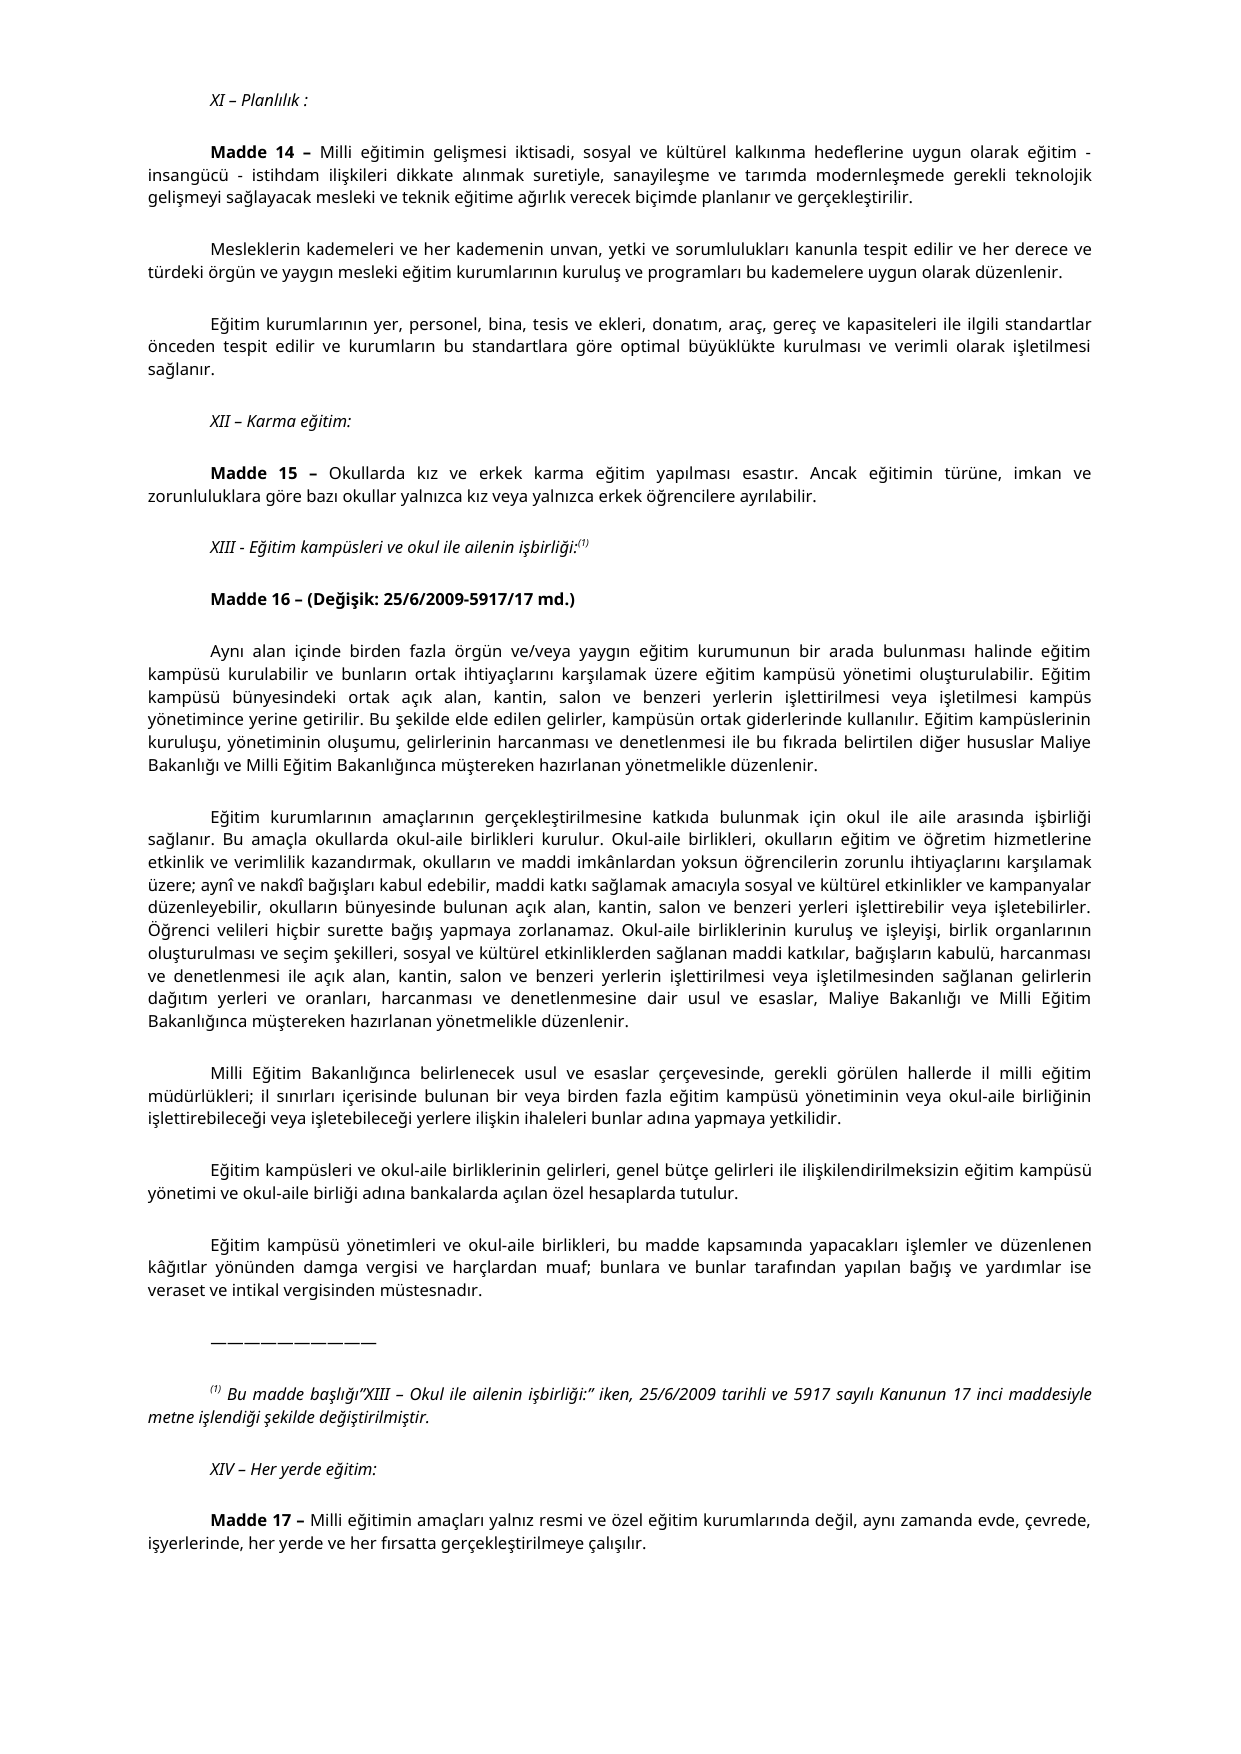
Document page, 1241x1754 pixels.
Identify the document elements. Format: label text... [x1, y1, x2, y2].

text XIII - Eğitim kampüsleri ve okul ile ailenin işbirliği:(1) [148, 536, 1093, 559]
text XI – Planlılık : [148, 89, 1093, 111]
text Madde 15 – Okullarda kız ve erkek karma eğitim yapılması esastır. Ancak eğitimin türüne, imkan ve zorunluluklara göre bazı okullar yalnızca kız veya yalnızca erkek öğrencilere ayrılabilir. [148, 462, 1093, 507]
text Madde 16 – (Değişik: 25/6/2009-5917/17 md.) [148, 588, 1093, 611]
text Eğitim kurumlarının amaçlarının gerçekleştirilmesine katkıda bulunmak için okul ile aile arasında işbirliği sağlanır. Bu amaçla okullarda okul-aile birlikleri kurulur. Okul-aile birlikleri, okulların eğitim ve öğretim hizmetlerine etkinlik ve verimlilik kazandırmak, okulların ve maddi imkânlardan yoksun öğrencilerin zorunlu ihtiyaçlarını karşılamak üzere; aynî ve nakdî bağışları kabul edebilir, maddi katkı sağlamak amacıyla sosyal ve kültürel etkinlikler ve kampanyalar düzenleyebilir, okulların bünyesinde bulunan açık alan, kantin, salon ve benzeri yerleri işlettirebilir veya işletebilirler. Öğrenci velileri hiçbir surette bağış yapmaya zorlanamaz. Okul-aile birliklerinin kuruluş ve işleyişi, birlik organlarının oluşturulması ve seçim şekilleri, sosyal ve kültürel etkinliklerden sağlanan maddi katkılar, bağışların kabulü, harcanması ve denetlenmesi ile açık alan, kantin, salon ve benzeri yerlerin işlettirilmesi veya işletilmesinden sağlanan gelirlerin dağıtım yerleri ve oranları, harcanması ve denetlenmesine dair usul ve esaslar, Maliye Bakanlığı ve Milli Eğitim Bakanlığınca müştereken hazırlanan yönetmelikle düzenlenir. [148, 805, 1093, 1032]
text Eğitim kampüsleri ve okul-aile birliklerinin gelirleri, genel bütçe gelirleri ile ilişkilendirilmeksizin eğitim kampüsü yönetimi ve okul-aile birliği adına bankalarda açılan özel hesaplarda tutulur. [148, 1159, 1093, 1204]
text Madde 14 – Milli eğitimin gelişmesi iktisadi, sosyal ve kültürel kalkınma hedeflerine uygun olarak eğitim - insangücü - istihdam ilişkileri dikkate alınmak suretiyle, sanayileşme ve tarımda modernleşmede gerekli teknolojik gelişmeyi sağlayacak mesleki ve teknik eğitime ağırlık verecek biçimde planlanır ve gerçekleştirilir. [148, 141, 1093, 209]
text Aynı alan içinde birden fazla örgün ve/veya yaygın eğitim kurumunun bir arada bulunması halinde eğitim kampüsü kurulabilir ve bunların ortak ihtiyaçlarını karşılamak üzere eğitim kampüsü yönetimi oluşturulabilir. Eğitim kampüsü bünyesindeki ortak açık alan, kantin, salon ve benzeri yerlerin işlettirilmesi veya işletilmesi kampüs yönetimince yerine getirilir. Bu şekilde elde edilen gelirler, kampüsün ortak giderlerinde kullanılır. Eğitim kampüslerinin kuruluşu, yönetiminin oluşumu, gelirlerinin harcanması ve denetlenmesi ile bu fıkrada belirtilen diğer hususlar Maliye Bakanlığı ve Milli Eğitim Bakanlığınca müştereken hazırlanan yönetmelikle düzenlenir. [148, 640, 1093, 776]
text XII – Karma eğitim: [148, 410, 1093, 432]
text Madde 17 – Milli eğitimin amaçları yalnız resmi ve özel eğitim kurumlarında değil, aynı zamanda evde, çevrede, işyerlerinde, her yerde ve her fırsatta gerçekleştirilmeye çalışılır. [148, 1509, 1093, 1554]
text Eğitim kurumlarının yer, personel, bina, tesis ve ekleri, donatım, araç, gereç ve kapasiteleri ile ilgili standartlar önceden tespit edilir ve kurumların bu standartlara göre optimal büyüklükte kurulması ve verimli olarak işletilmesi sağlanır. [148, 312, 1093, 381]
text XIV – Her yerde eğitim: [148, 1457, 1093, 1480]
text Milli Eğitim Bakanlığınca belirlenecek usul ve esaslar çerçevesinde, gerekli görülen hallerde il milli eğitim müdürlükleri; il sınırları içerisinde bulunan bir veya birden fazla eğitim kampüsü yönetiminin veya okul-aile birliğinin işlettirebileceği veya işletebileceği yerlere ilişkin ihaleleri bunlar adına yapmaya yetkilidir. [148, 1062, 1093, 1130]
text Mesleklerin kademeleri ve her kademenin unvan, yetki ve sorumlulukları kanunla tespit edilir ve her derece ve türdeki örgün ve yaygın mesleki eğitim kurumlarının kuruluş ve programları bu kademelere uygun olarak düzenlenir. [148, 238, 1093, 283]
text Eğitim kampüsü yönetimleri ve okul-aile birlikleri, bu madde kapsamında yapacakları işlemler ve düzenlenen kâğıtlar yönünden damga vergisi ve harçlardan muaf; bunlara ve bunlar tarafından yapılan bağış ve yardımlar ise veraset ve intikal vergisinden müstesnadır. [148, 1233, 1093, 1302]
text (1) Bu madde başlığı”XIII – Okul ile ailenin işbirliği:” iken, 25/6/2009 tarihli ve 5917 sayılı Kanunun 17 inci maddesiyle metne işlendiği şekilde değiştirilmiştir. [148, 1383, 1093, 1428]
text —————————— [148, 1331, 1093, 1353]
